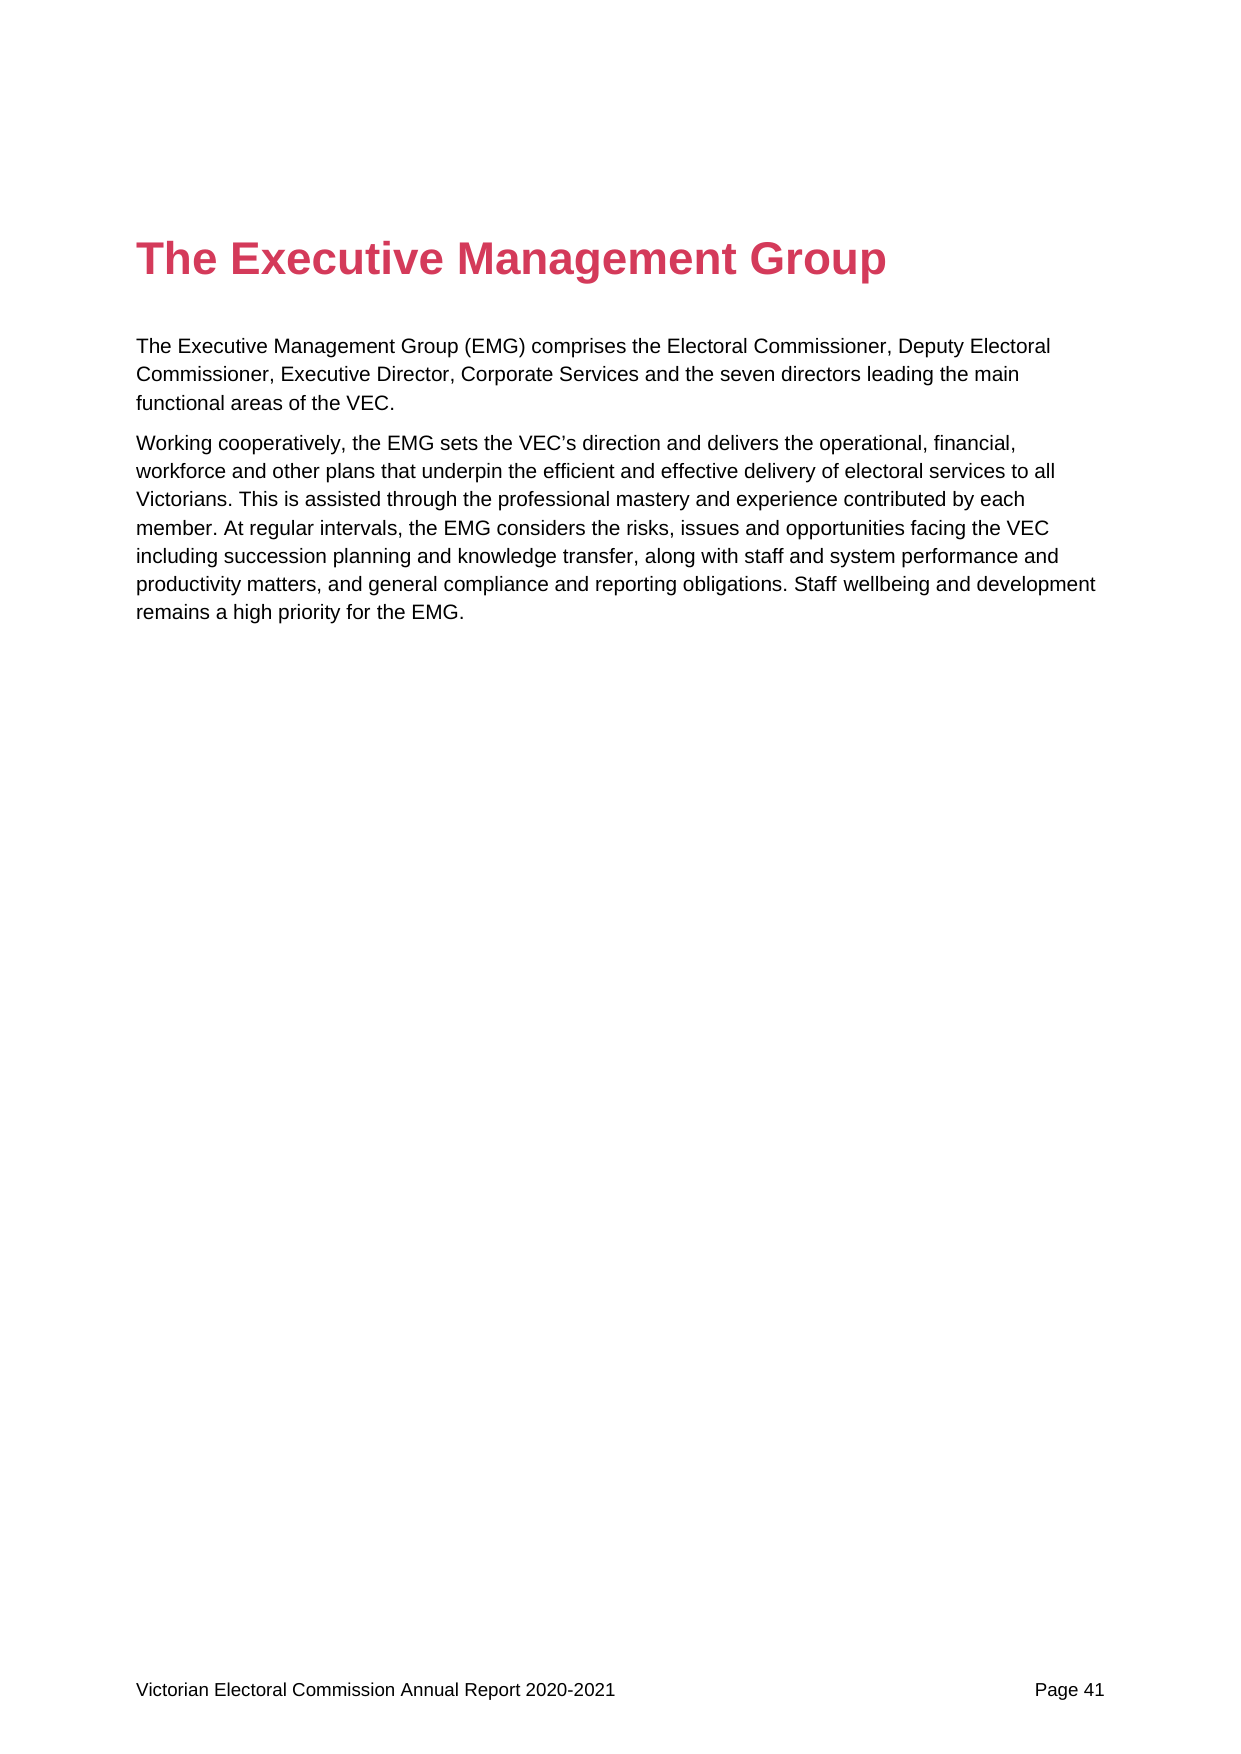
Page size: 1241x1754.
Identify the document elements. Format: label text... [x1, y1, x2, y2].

text The Executive Management Group (EMG) comprises the Electoral Commissioner, Deputy Electoral Commissioner, Executive Director, Corporate Services and the seven directors leading the main functional areas of the VEC. [136, 330, 1104, 414]
subtitle The Executive Management Group [136, 231, 1104, 284]
text Working cooperatively, the EMG sets the VEC’s direction and delivers the operational, financial, workforce and other plans that underpin the efficient and effective delivery of electoral services to all Victorians. This is assisted through the professional mastery and experience contributed by each member. At regular intervals, the EMG considers the risks, issues and opportunities facing the VEC including succession planning and knowledge transfer, along with staff and system performance and productivity matters, and general compliance and reporting obligations. Staff wellbeing and development remains a high priority for the EMG. [136, 427, 1104, 624]
